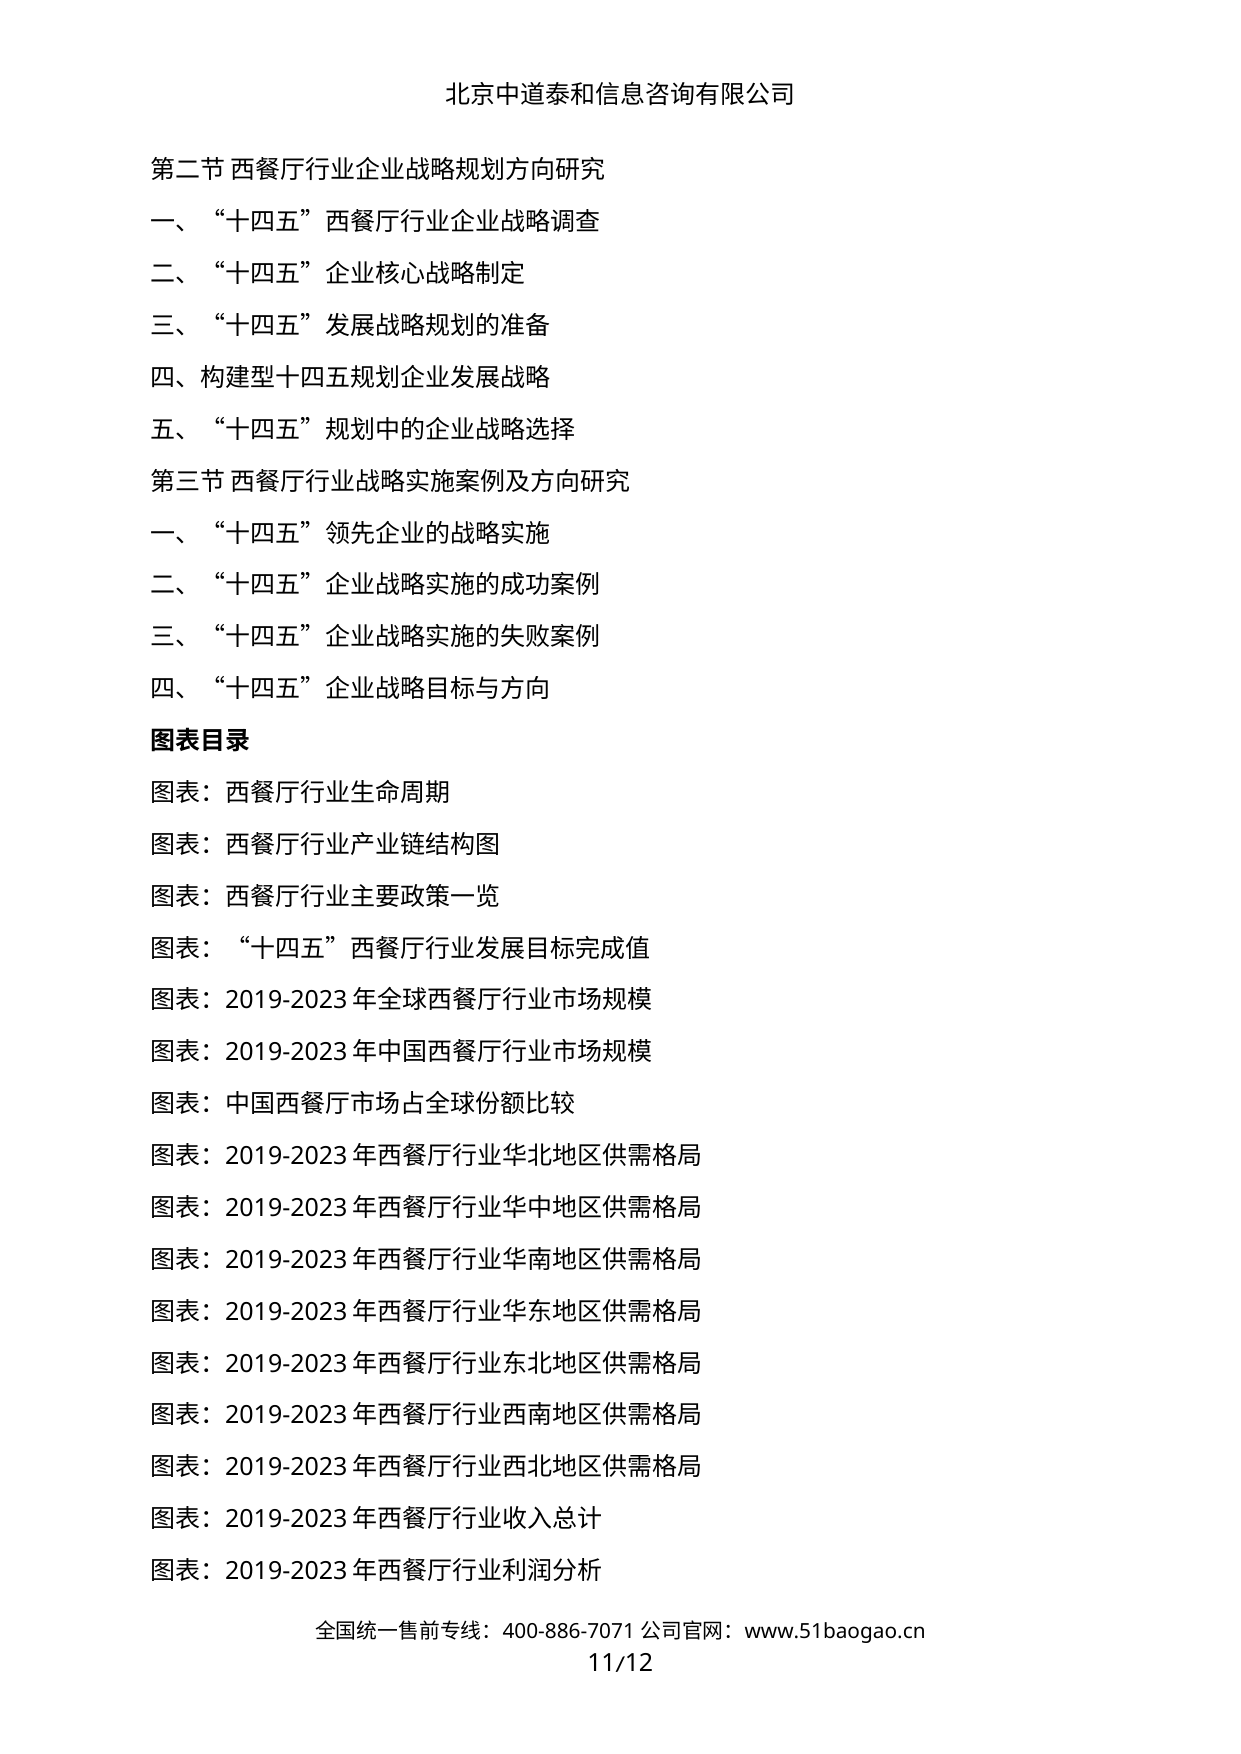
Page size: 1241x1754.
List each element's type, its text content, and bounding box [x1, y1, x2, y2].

text 图表：2019-2023年西餐厅行业利润分析 [150, 1551, 1090, 1587]
text 图表：2019-2023年西餐厅行业华中地区供需格局 [150, 1187, 1090, 1224]
text 图表：西餐厅行业主要政策一览 [150, 876, 1090, 912]
text 第二节 西餐厅行业企业战略规划方向研究 [150, 150, 1090, 186]
text 图表：“十四五”西餐厅行业发展目标完成值 [150, 928, 1090, 964]
text 图表：2019-2023年西餐厅行业华北地区供需格局 [150, 1136, 1090, 1172]
text 二、“十四五”企业战略实施的成功案例 [150, 565, 1090, 601]
text 三、“十四五”企业战略实施的失败案例 [150, 617, 1090, 653]
text 图表：2019-2023年西餐厅行业东北地区供需格局 [150, 1343, 1090, 1379]
text 图表：西餐厅行业产业链结构图 [150, 824, 1090, 861]
text 一、“十四五”西餐厅行业企业战略调查 [150, 202, 1090, 238]
text 四、构建型十四五规划企业发展战略 [150, 357, 1090, 394]
text 图表：2019-2023年西餐厅行业收入总计 [150, 1499, 1090, 1535]
text 四、“十四五”企业战略目标与方向 [150, 669, 1090, 705]
text 图表：2019-2023年西餐厅行业华东地区供需格局 [150, 1291, 1090, 1327]
text 图表：2019-2023年西餐厅行业西北地区供需格局 [150, 1447, 1090, 1483]
text 第三节 西餐厅行业战略实施案例及方向研究 [150, 461, 1090, 497]
text 三、“十四五”发展战略规划的准备 [150, 306, 1090, 342]
text 图表：2019-2023年西餐厅行业西南地区供需格局 [150, 1395, 1090, 1431]
text 二、“十四五”企业核心战略制定 [150, 254, 1090, 290]
text 五、“十四五”规划中的企业战略选择 [150, 409, 1090, 446]
text 图表：2019-2023年中国西餐厅行业市场规模 [150, 1032, 1090, 1068]
text 图表目录 [150, 721, 1090, 757]
text 图表：2019-2023年全球西餐厅行业市场规模 [150, 980, 1090, 1016]
text 一、“十四五”领先企业的战略实施 [150, 513, 1090, 549]
text 图表：西餐厅行业生命周期 [150, 772, 1090, 809]
text 图表：2019-2023年西餐厅行业华南地区供需格局 [150, 1239, 1090, 1276]
text 图表：中国西餐厅市场占全球份额比较 [150, 1084, 1090, 1120]
